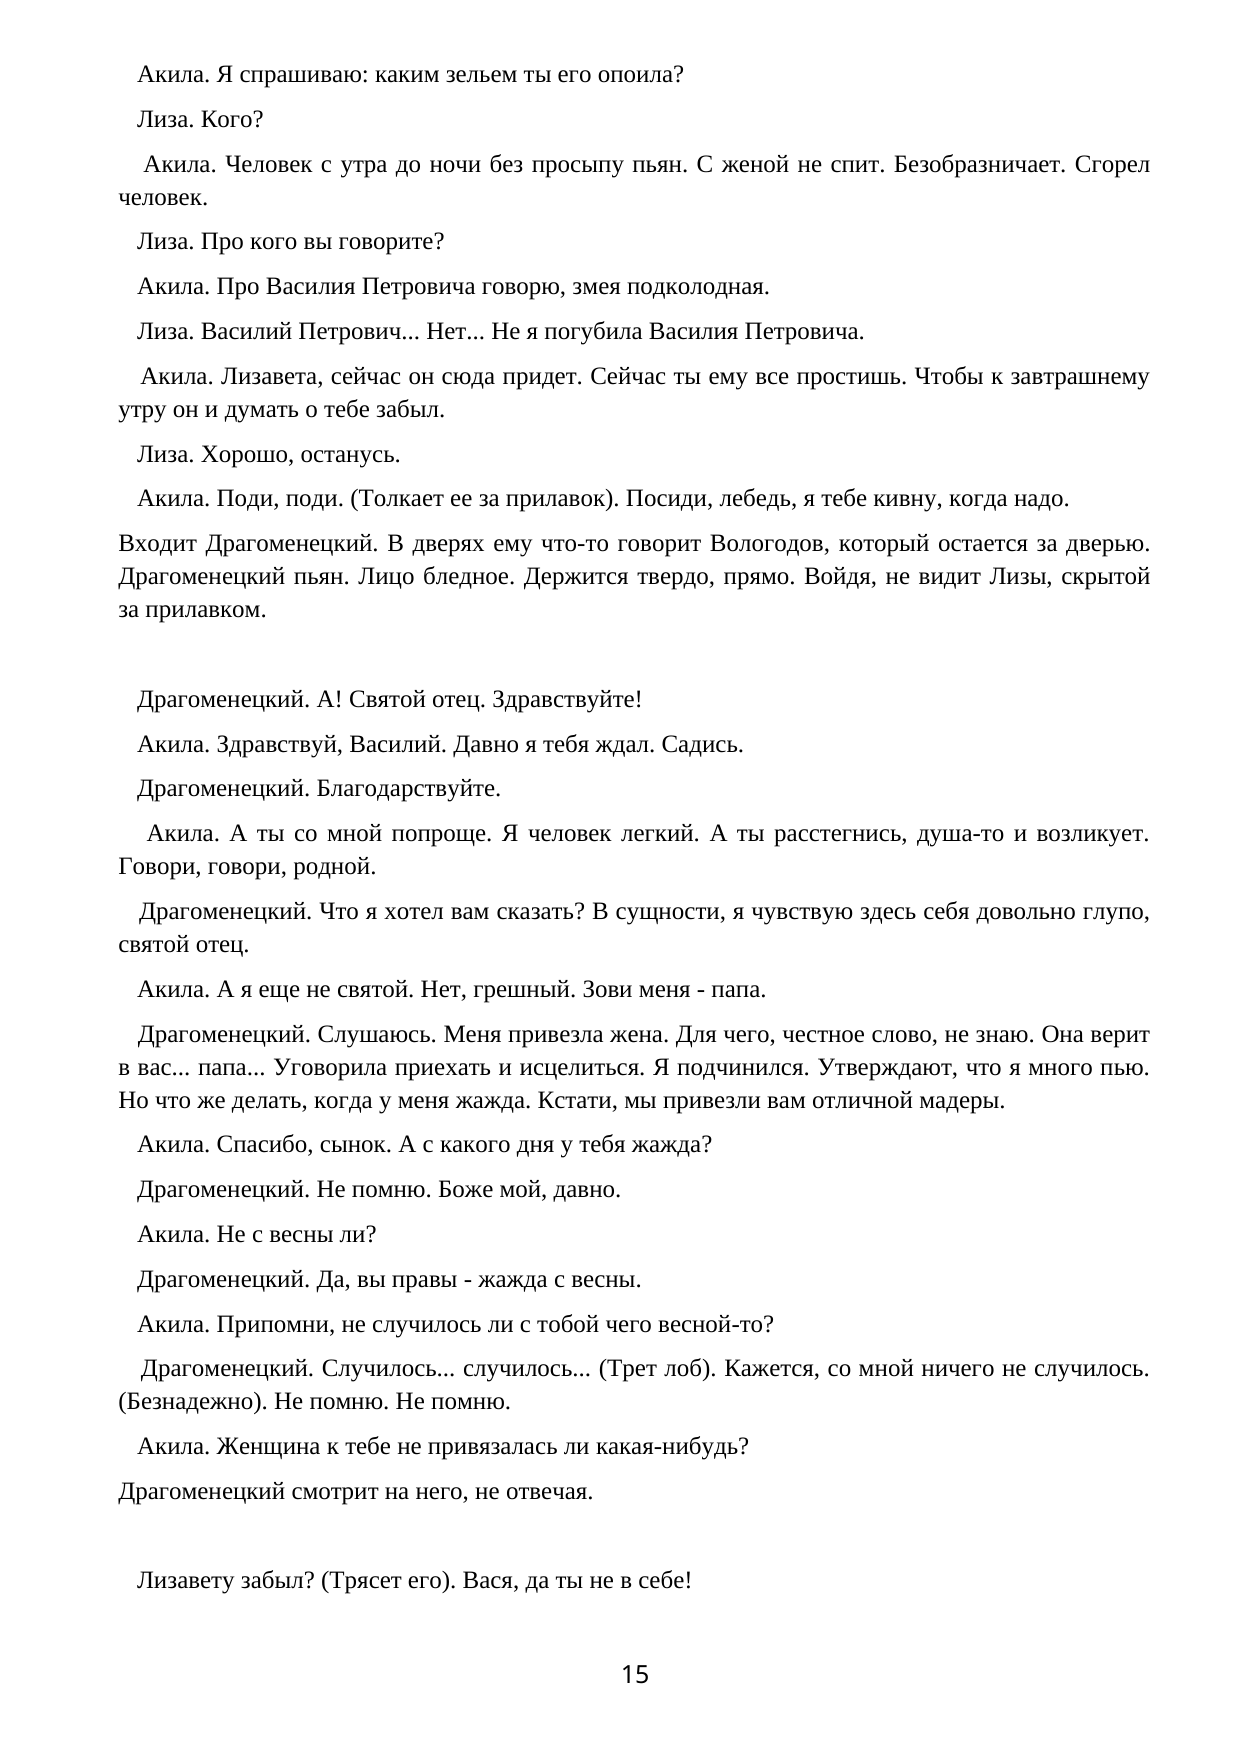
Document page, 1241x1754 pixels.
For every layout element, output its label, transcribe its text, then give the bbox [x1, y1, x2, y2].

text Акила. Женщина к тебе не привязалась ли какая-нибудь? [118, 1431, 1152, 1460]
text Входит Драгоменецкий. В дверях ему что-то говорит Вологодов, который остается за дверью. Драгоменецкий пьян. Лицо бледное. Держится твердо, прямо. Войдя, не видит Лизы, скрытой за прилавком. [118, 528, 1152, 623]
text Драгоменецкий. Благодарствуйте. [118, 773, 1152, 802]
text Акила. Здравствуй, Василий. Давно я тебя ждал. Садись. [118, 729, 1152, 757]
text Акила. А ты со мной попроще. Я человек легкий. А ты расстегнись, душа-то и возликует. Говори, говори, родной. [118, 818, 1152, 880]
text Акила. Человек с утра до ночи без просыпу пьян. С женой не спит. Безобразничает. Сгорел человек. [118, 149, 1152, 210]
text Лизавету забыл? (Трясет его). Вася, да ты не в себе! [118, 1566, 1152, 1594]
text Лиза. Василий Петрович... Нет... Не я погубила Василия Петровича. [118, 316, 1152, 345]
text Драгоменецкий. Случилось... случилось... (Трет лоб). Кажется, со мной ничего не случилось. (Безнадежно). Не помню. Не помню. [118, 1353, 1152, 1415]
text Драгоменецкий смотрит на него, не отвечая. [118, 1476, 1152, 1505]
text Драгоменецкий. Что я хотел вам сказать? В сущности, я чувствую здесь себя довольно глупо, святой отец. [118, 896, 1152, 958]
text Акила. Лизавета, сейчас он сюда придет. Сейчас ты ему все простишь. Чтобы к завтрашнему утру он и думать о тебе забыл. [118, 361, 1152, 423]
text Драгоменецкий. Да, вы правы - жажда с весны. [118, 1264, 1152, 1293]
text Акила. Спасибо, сынок. А с какого дня у тебя жажда? [118, 1129, 1152, 1158]
text Акила. А я еще не святой. Нет, грешный. Зови меня - папа. [118, 974, 1152, 1003]
text Лиза. Хорошо, останусь. [118, 439, 1152, 467]
text Драгоменецкий. Не помню. Боже мой, давно. [118, 1174, 1152, 1203]
text Акила. Про Василия Петровича говорю, змея подколодная. [118, 271, 1152, 300]
text Драгоменецкий. А! Святой отец. Здравствуйте! [118, 684, 1152, 713]
text Драгоменецкий. Слушаюсь. Меня привезла жена. Для чего, честное слово, не знаю. Она верит в вас... папа... Уговорила приехать и исцелиться. Я подчинился. Утверждают, что я много пью. Но что же делать, когда у меня жажда. Кстати, мы привезли вам отличной мадеры. [118, 1019, 1152, 1113]
text Лиза. Кого? [118, 104, 1152, 133]
text Акила. Поди, поди. (Толкает ее за прилавок). Посиди, лебедь, я тебе кивну, когда надо. [118, 483, 1152, 512]
text Акила. Я спрашиваю: каким зельем ты его опоила? [118, 59, 1152, 88]
text Акила. Не с весны ли? [118, 1219, 1152, 1248]
text Акила. Припомни, не случилось ли с тобой чего весной-то? [118, 1309, 1152, 1337]
text Лиза. Про кого вы говорите? [118, 226, 1152, 255]
